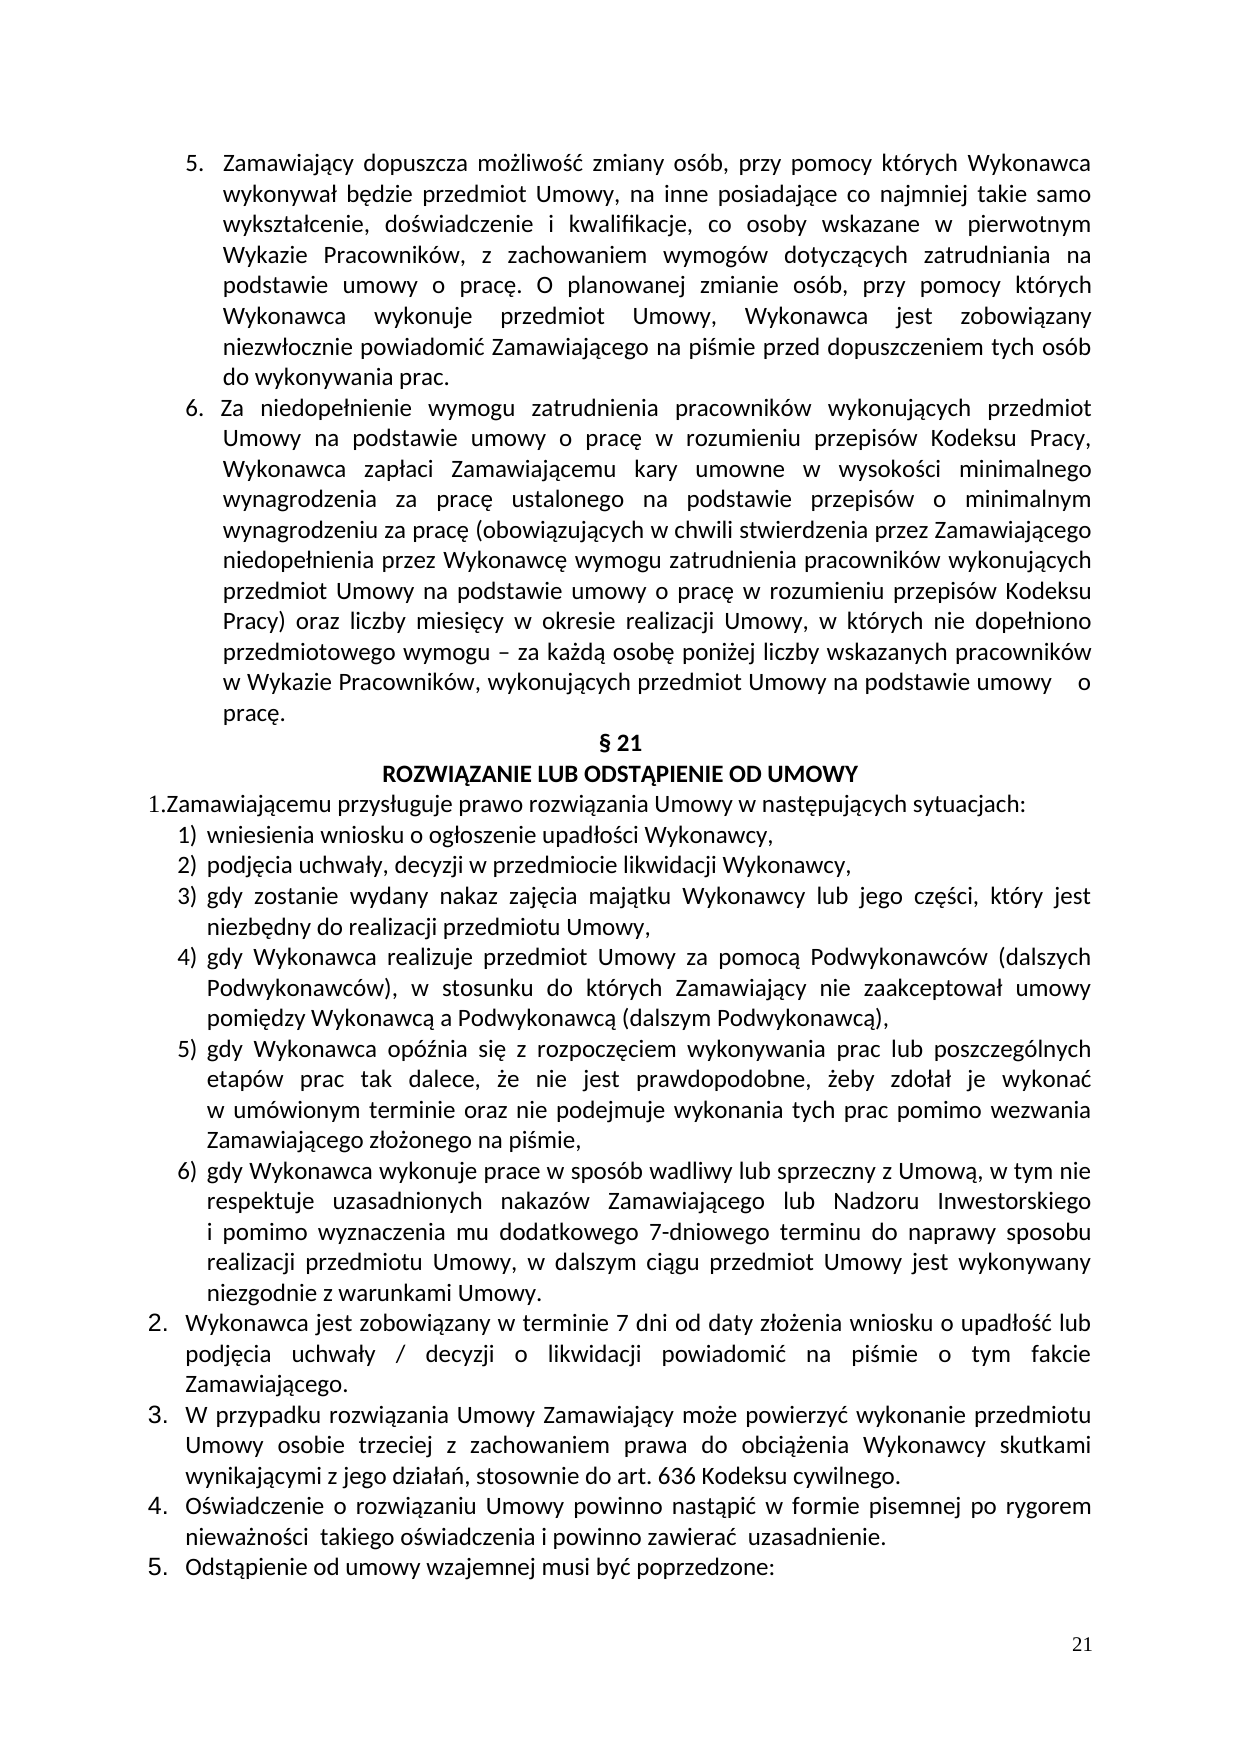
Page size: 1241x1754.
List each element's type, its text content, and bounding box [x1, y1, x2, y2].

list gdy zostanie wydany nakaz zajęcia majątku Wykonawcy lub jego części, który jest niezbędny do realizacji przedmiotu Umowy, [177, 880, 1093, 941]
list W przypadku rozwiązania Umowy Zamawiający może powierzyć wykonanie przedmiotu Umowy osobie trzeciej z zachowaniem prawa do obciążenia Wykonawcy skutkami wynikającymi z jego działań, stosownie do art. 636 Kodeksu cywilnego. [148, 1399, 1093, 1491]
text ROZWIĄZANIE LUB ODSTĄPIENIE OD UMOWY [148, 758, 1093, 788]
list Oświadczenie o rozwiązaniu Umowy powinno nastąpić w formie pisemnej po rygorem nieważności takiego oświadczenia i powinno zawierać uzasadnienie. [148, 1491, 1093, 1552]
text § 21 [148, 727, 1093, 758]
list gdy Wykonawca realizuje przedmiot Umowy za pomocą Podwykonawców (dalszych Podwykonawców), w stosunku do których Zamawiający nie zaakceptował umowy pomiędzy Wykonawcą a Podwykonawcą (dalszym Podwykonawcą), [177, 941, 1093, 1033]
list wniesienia wniosku o ogłoszenie upadłości Wykonawcy, [177, 819, 1093, 849]
list Odstąpienie od umowy wzajemnej musi być poprzedzone: [148, 1552, 1093, 1582]
list Zamawiającemu przysługuje prawo rozwiązania Umowy w następujących sytuacjach: [148, 788, 1093, 819]
list podjęcia uchwały, decyzji w przedmiocie likwidacji Wykonawcy, [177, 849, 1093, 880]
list gdy Wykonawca wykonuje prace w sposób wadliwy lub sprzeczny z Umową, w tym nie respektuje uzasadnionych nakazów Zamawiającego lub Nadzoru Inwestorskiego i pomimo wyznaczenia mu dodatkowego 7-dniowego terminu do naprawy sposobu realizacji przedmiotu Umowy, w dalszym ciągu przedmiot Umowy jest wykonywany niezgodnie z warunkami Umowy. [177, 1155, 1093, 1307]
text 6. Za niedopełnienie wymogu zatrudnienia pracowników wykonujących przedmiot Umowy na podstawie umowy o pracę w rozumieniu przepisów Kodeksu Pracy, Wykonawca zapłaci Zamawiającemu kary umowne w wysokości minimalnego wynagrodzenia za pracę ustalonego na podstawie przepisów o minimalnym wynagrodzeniu za pracę (obowiązujących w chwili stwierdzenia przez Zamawiającego niedopełnienia przez Wykonawcę wymogu zatrudnienia pracowników wykonujących przedmiot Umowy na podstawie umowy o pracę w rozumieniu przepisów Kodeksu Pracy) oraz liczby miesięcy w okresie realizacji Umowy, w których nie dopełniono przedmiotowego wymogu – za każdą osobę poniżej liczby wskazanych pracowników w Wykazie Pracowników, wykonujących przedmiot Umowy na podstawie umowy o pracę. [185, 392, 1093, 727]
list Wykonawca jest zobowiązany w terminie 7 dni od daty złożenia wniosku o upadłość lub podjęcia uchwały / decyzji o likwidacji powiadomić na piśmie o tym fakcie Zamawiającego. [148, 1307, 1093, 1399]
text 5. Zamawiający dopuszcza możliwość zmiany osób, przy pomocy których Wykonawca wykonywał będzie przedmiot Umowy, na inne posiadające co najmniej takie samo wykształcenie, doświadczenie i kwalifikacje, co osoby wskazane w pierwotnym Wykazie Pracowników, z zachowaniem wymogów dotyczących zatrudniania na podstawie umowy o pracę. O planowanej zmianie osób, przy pomocy których Wykonawca wykonuje przedmiot Umowy, Wykonawca jest zobowiązany niezwłocznie powiadomić Zamawiającego na piśmie przed dopuszczeniem tych osób do wykonywania prac. [185, 148, 1093, 392]
list gdy Wykonawca opóźnia się z rozpoczęciem wykonywania prac lub poszczególnych etapów prac tak dalece, że nie jest prawdopodobne, żeby zdołał je wykonać w umówionym terminie oraz nie podejmuje wykonania tych prac pomimo wezwania Zamawiającego złożonego na piśmie, [177, 1033, 1093, 1155]
